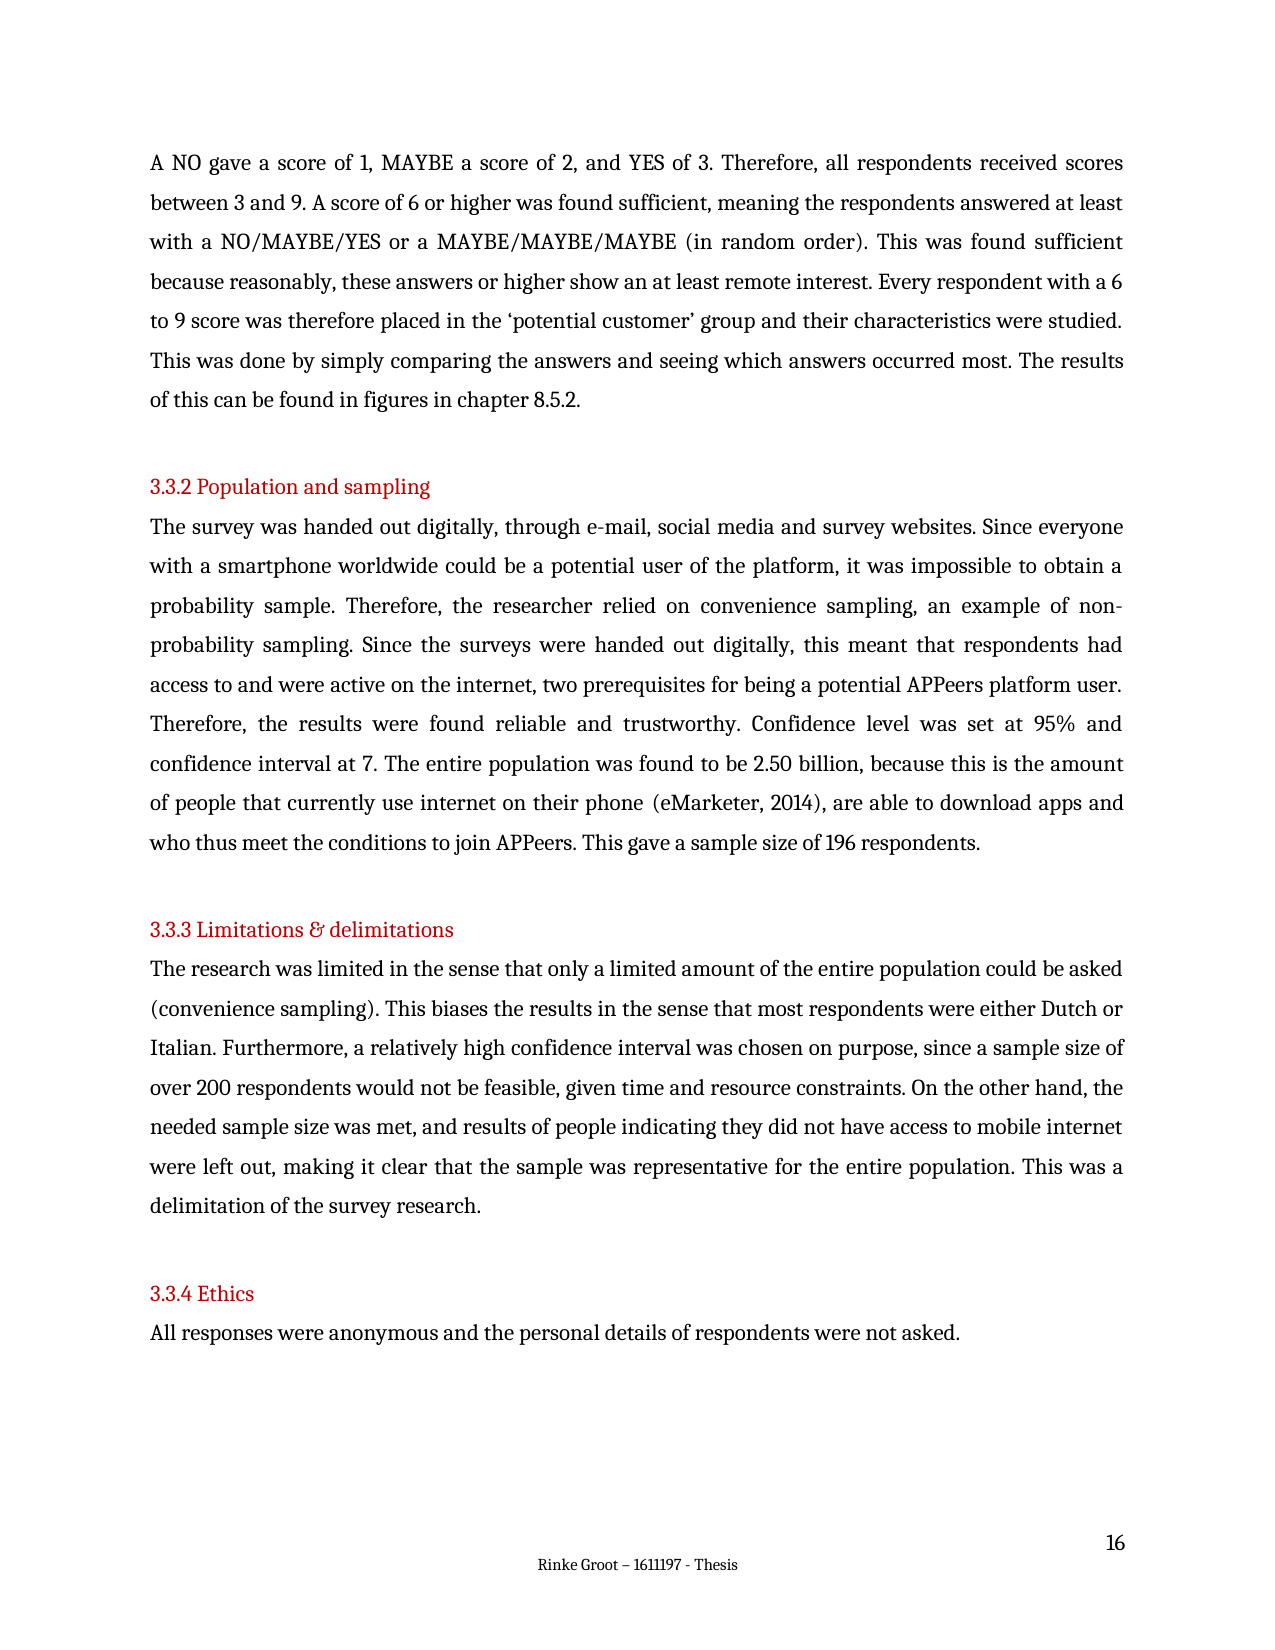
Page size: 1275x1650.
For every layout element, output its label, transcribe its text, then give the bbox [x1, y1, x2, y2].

subtitle 3.3.3 Limitations & delimitations [150, 917, 1125, 943]
text A NO gave a score of 1, MAYBE a score of 2, and YES of 3. Therefore, all respondents received scores between 3 and 9. A score of 6 or higher was found sufficient, meaning the respondents answered at least with a NO/MAYBE/YES or a MAYBE/MAYBE/MAYBE (in random order). This was found sufficient because reasonably, these answers or higher show an at least remote interest. Every respondent with a 6 to 9 score was therefore placed in the ‘potential customer’ group and their characteristics were studied. This was done by simply comparing the answers and seeing which answers occurred most. The results of this can be found in figures in chapter 8.5.2. [150, 150, 1125, 413]
text All responses were anonymous and the personal details of respondents were not asked. [150, 1320, 1125, 1346]
text The research was limited in the sense that only a limited amount of the entire population could be asked (convenience sampling). This biases the results in the sense that most respondents were either Dutch or Italian. Furthermore, a relatively high confidence interval was chosen on purpose, since a sample size of over 200 respondents would not be feasible, given time and resource constraints. On the other hand, the needed sample size was met, and results of people indicating they did not have access to mobile internet were left out, making it clear that the sample was representative for the entire population. This was a delimitation of the survey research. [150, 956, 1125, 1219]
text The survey was handed out digitally, through e-mail, social media and survey websites. Since everyone with a smartphone worldwide could be a potential user of the platform, it was impossible to obtain a probability sample. Therefore, the researcher relied on convenience sampling, an example of non-probability sampling. Since the surveys were handed out digitally, this meant that respondents had access to and were active on the internet, two prerequisites for being a potential APPeers platform user. Therefore, the results were found reliable and trustworthy. Confidence level was set at 95% and confidence interval at 7. The entire population was found to be 2.50 billion, because this is the amount of people that currently use internet on their phone , are able to download apps and who thus meet the conditions to join APPeers. This gave a sample size of 196 respondents. [150, 514, 1125, 856]
subtitle 3.3.2 Population and sampling [150, 474, 1125, 501]
subtitle 3.3.4 Ethics [150, 1280, 1125, 1307]
